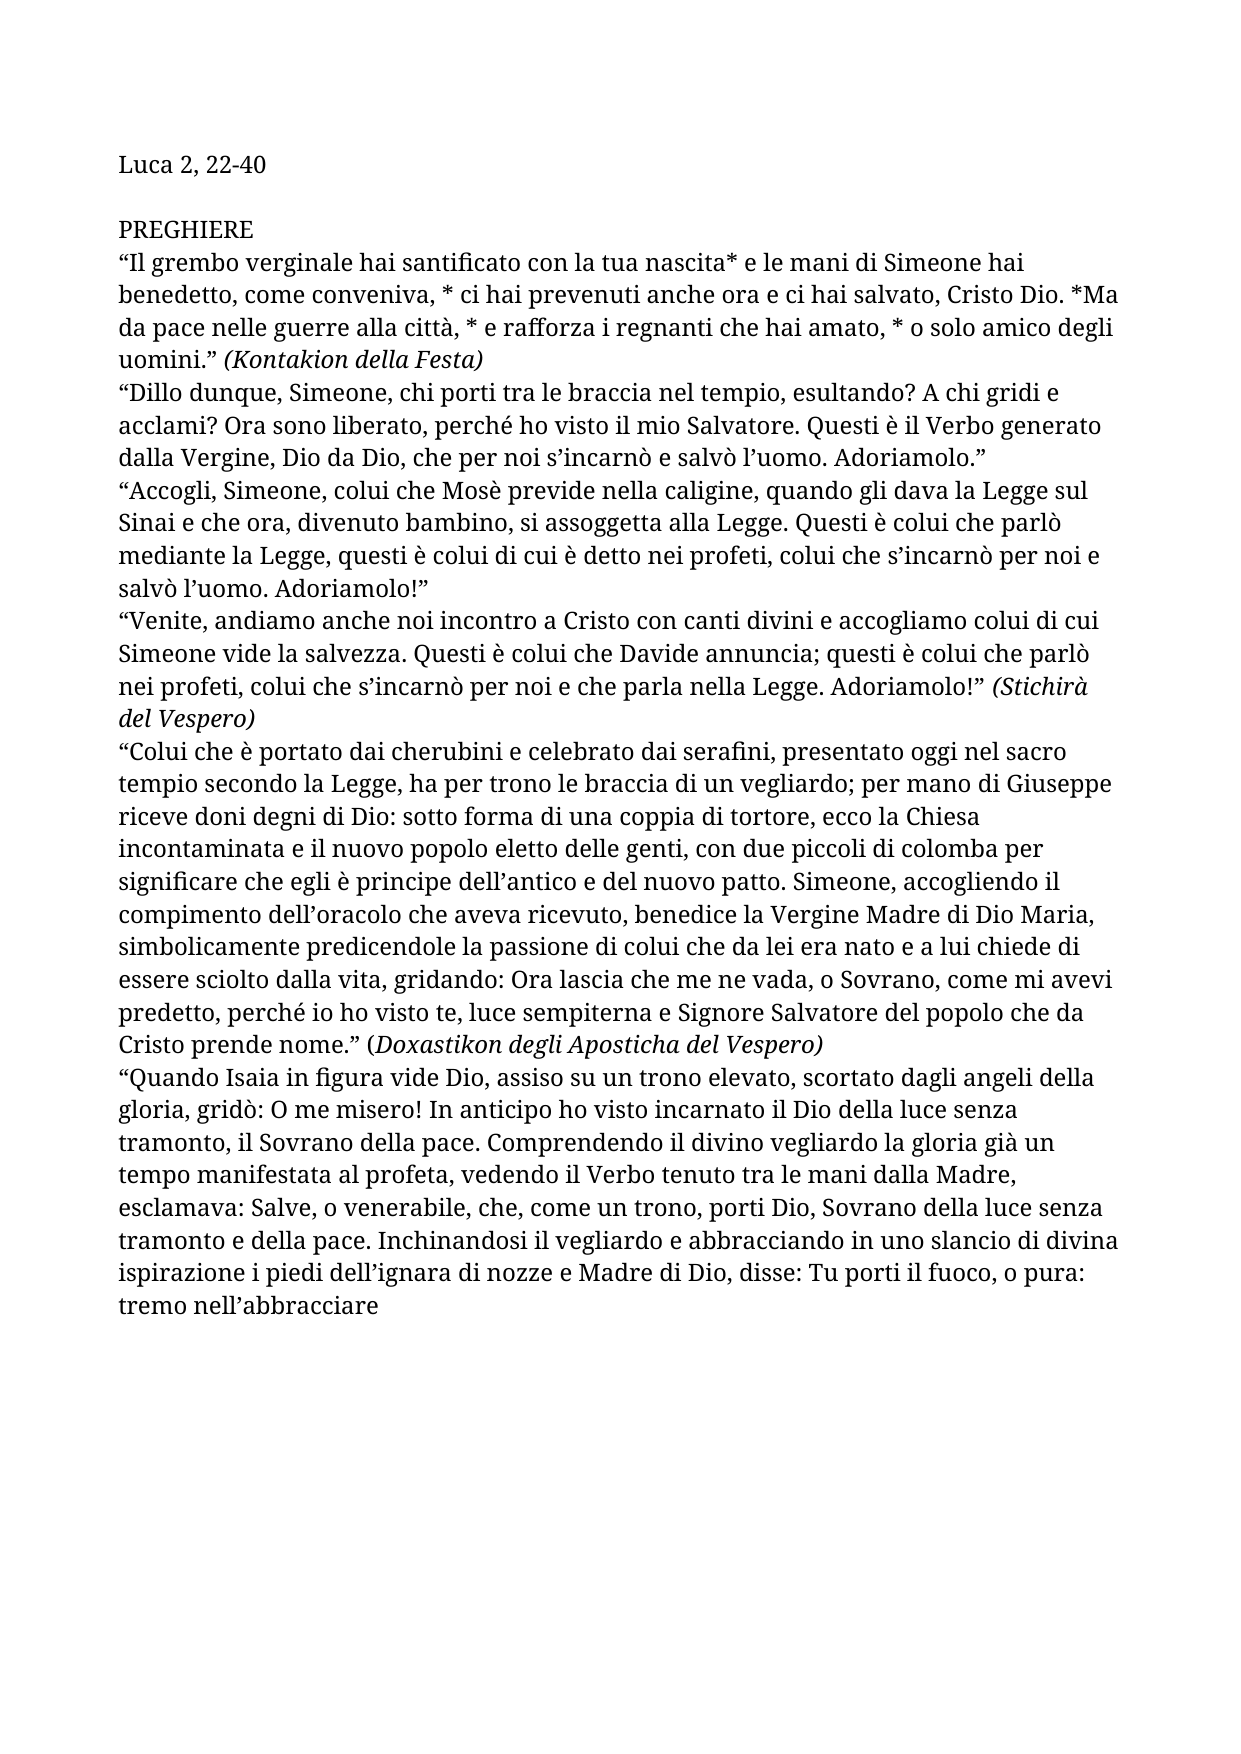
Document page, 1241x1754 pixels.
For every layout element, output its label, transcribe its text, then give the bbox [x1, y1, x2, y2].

text “Il grembo verginale hai santificato con la tua nascita* e le mani di Simeone hai benedetto, come conveniva, * ci hai prevenuti anche ora e ci hai salvato, Cristo Dio. *Ma da pace nelle guerre alla città, * e rafforza i regnanti che hai amato, * o solo amico degli uomini.” (Kontakion della Festa) [118, 245, 1122, 376]
text PREGHIERE [118, 213, 1122, 245]
text Luca 2, 22-40 [118, 148, 1122, 180]
text “Dillo dunque, Simeone, chi porti tra le braccia nel tempio, esultando? A chi gridi e acclami? Ora sono liberato, perché ho visto il mio Salvatore. Questi è il Verbo generato dalla Vergine, Dio da Dio, che per noi s’incarnò e salvò l’uomo. Adoriamolo.” [118, 376, 1122, 474]
text “Colui che è portato dai cherubini e celebrato dai serafini, presentato oggi nel sacro tempio secondo la Legge, ha per trono le braccia di un vegliardo; per mano di Giuseppe riceve doni degni di Dio: sotto forma di una coppia di tortore, ecco la Chiesa incontaminata e il nuovo popolo eletto delle genti, con due piccoli di colomba per significare che egli è principe dell’antico e del nuovo patto. Simeone, accogliendo il compimento dell’oracolo che aveva ricevuto, benedice la Vergine Madre di Dio Maria, simbolicamente predicendole la passione di colui che da lei era nato e a lui chiede di essere sciolto dalla vita, gridando: Ora lascia che me ne vada, o Sovrano, come mi avevi predetto, perché io ho visto te, luce sempiterna e Signore Salvatore del popolo che da Cristo prende nome.” (Doxastikon degli Aposticha del Vespero) [118, 734, 1122, 1061]
text “Venite, andiamo anche noi incontro a Cristo con canti divini e accogliamo colui di cui Simeone vide la salvezza. Questi è colui che Davide annuncia; questi è colui che parlò nei profeti, colui che s’incarnò per noi e che parla nella Legge. Adoriamolo!” (Stichirà del Vespero) [118, 604, 1122, 734]
text “Quando Isaia in figura vide Dio, assiso su un trono elevato, scortato dagli angeli della gloria, gridò: O me misero! In anticipo ho visto incarnato il Dio della luce senza tramonto, il Sovrano della pace. Comprendendo il divino vegliardo la gloria già un tempo manifestata al profeta, vedendo il Verbo tenuto tra le mani dalla Madre, esclamava: Salve, o venerabile, che, come un trono, porti Dio, Sovrano della luce senza tramonto e della pace. Inchinandosi il vegliardo e abbracciando in uno slancio di divina ispirazione i piedi dell’ignara di nozze e Madre di Dio, disse: Tu porti il fuoco, o pura: tremo nell’abbracciare [118, 1061, 1122, 1321]
text “Accogli, Simeone, colui che Mosè previde nella caligine, quando gli dava la Legge sul Sinai e che ora, divenuto bambino, si assoggetta alla Legge. Questi è colui che parlò mediante la Legge, questi è colui di cui è detto nei profeti, colui che s’incarnò per noi e salvò l’uomo. Adoriamolo!” [118, 474, 1122, 604]
